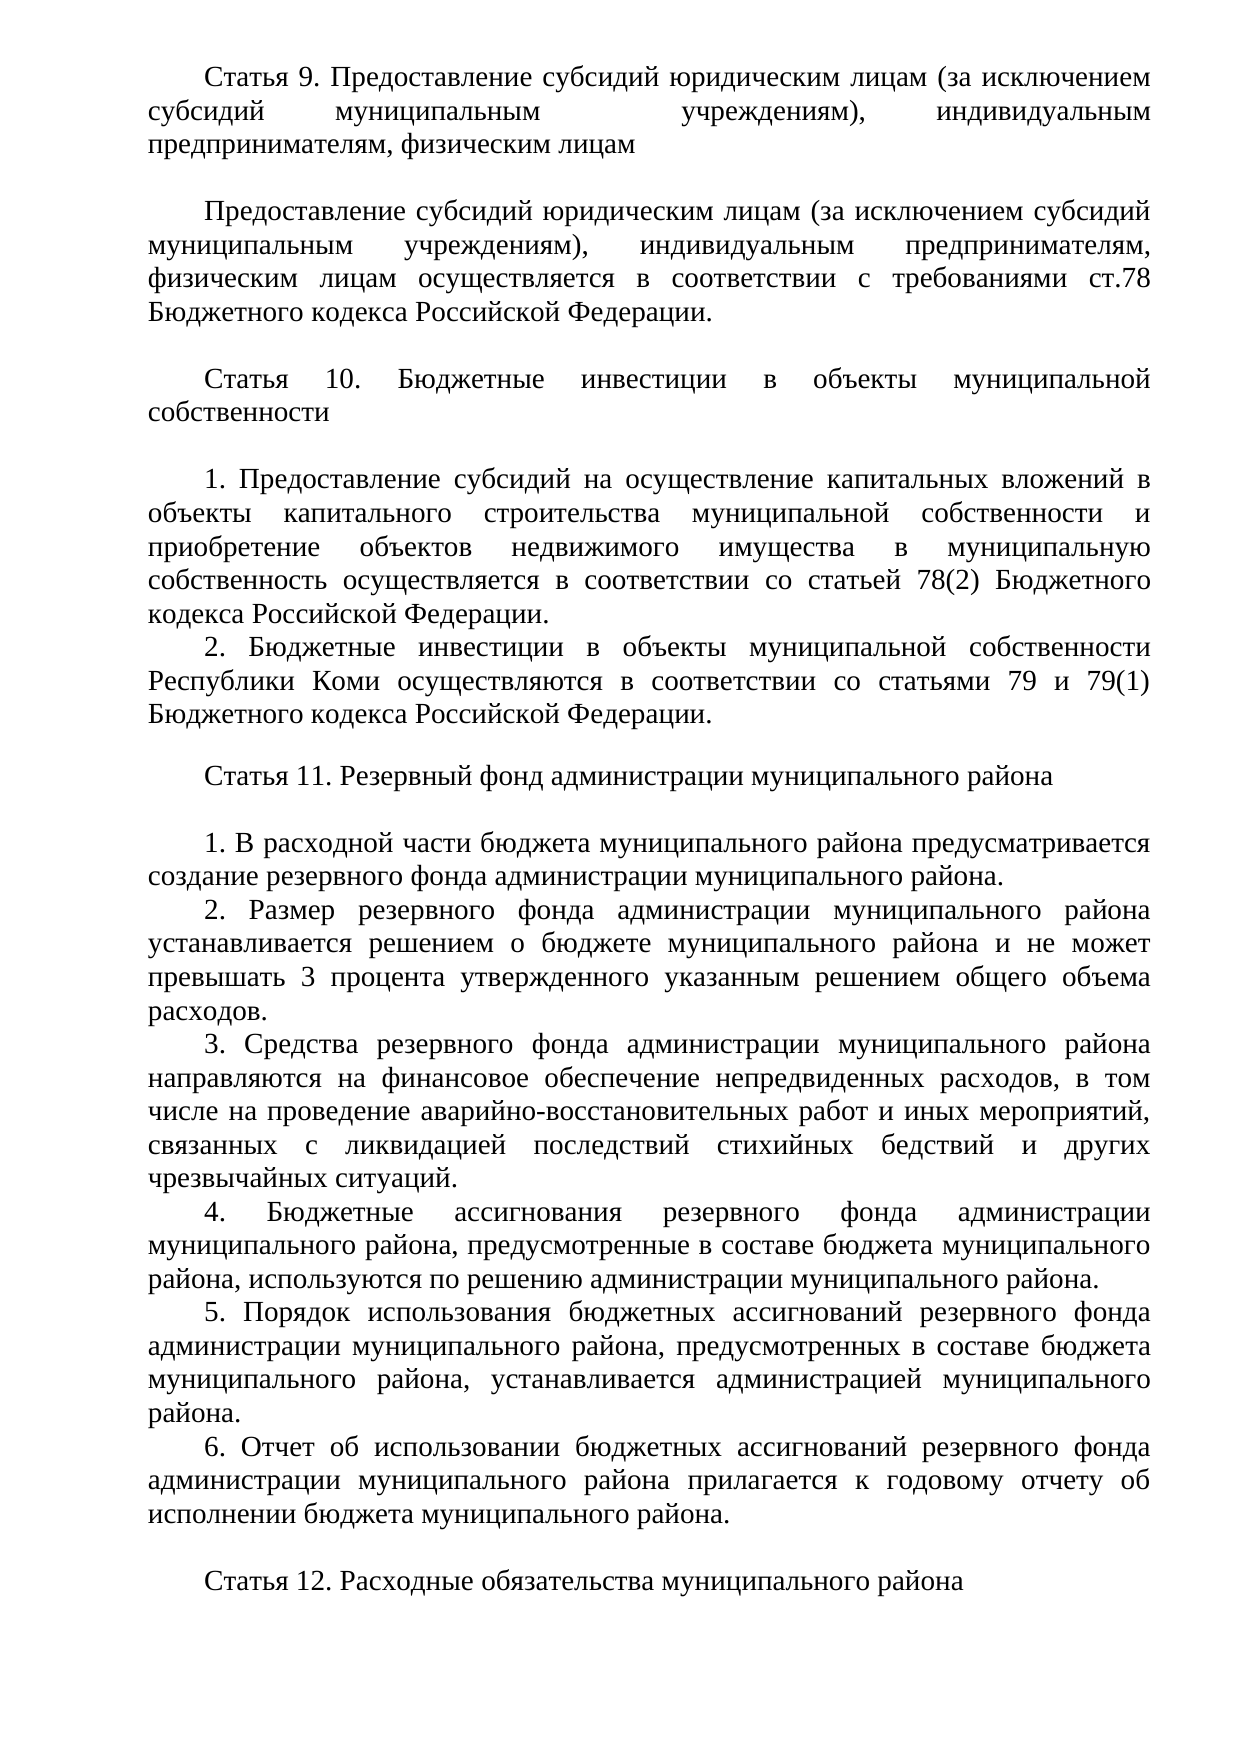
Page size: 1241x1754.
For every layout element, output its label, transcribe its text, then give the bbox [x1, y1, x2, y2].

text Предоставление субсидий юридическим лицам (за исключением субсидий муниципальным учреждениям), индивидуальным предпринимателям, физическим лицам осуществляется в соответствии с требованиями ст.78 Бюджетного кодекса Российской Федерации. [148, 193, 1152, 327]
text 1. В расходной части бюджета муниципального района предусматривается создание резервного фонда администрации муниципального района. [148, 825, 1152, 892]
text Статья 10. Бюджетные инвестиции в объекты муниципальной собственности [148, 361, 1152, 428]
text 1. Предоставление субсидий на осуществление капитальных вложений в объекты капитального строительства муниципальной собственности и приобретение объектов недвижимого имущества в муниципальную собственность осуществляется в соответствии со статьей 78(2) Бюджетного кодекса Российской Федерации. [148, 462, 1152, 629]
text 4. Бюджетные ассигнования резервного фонда администрации муниципального района, предусмотренные в составе бюджета муниципального района, используются по решению администрации муниципального района. [148, 1194, 1152, 1294]
text 2. Размер резервного фонда администрации муниципального района устанавливается решением о бюджете муниципального района и не может превышать 3 процента утвержденного указанным решением общего объема расходов. [148, 892, 1152, 1026]
text 3. Средства резервного фонда администрации муниципального района направляются на финансовое обеспечение непредвиденных расходов, в том числе на проведение аварийно-восстановительных работ и иных мероприятий, связанных с ликвидацией последствий стихийных бедствий и других чрезвычайных ситуаций. [148, 1026, 1152, 1194]
text 2. Бюджетные инвестиции в объекты муниципальной собственности Республики Коми осуществляются в соответствии со статьями 79 и 79(1) Бюджетного кодекса Российской Федерации. [148, 629, 1152, 730]
text Статья 12. Расходные обязательства муниципального района [148, 1563, 1152, 1596]
text 5. Порядок использования бюджетных ассигнований резервного фонда администрации муниципального района, предусмотренных в составе бюджета муниципального района, устанавливается администрацией муниципального района. [148, 1294, 1152, 1429]
text Статья 11. Резервный фонд администрации муниципального района [148, 758, 1152, 791]
text Статья 9. Предоставление субсидий юридическим лицам (за исключением субсидий муниципальным учреждениям), индивидуальным предпринимателям, физическим лицам [148, 59, 1152, 160]
text 6. Отчет об использовании бюджетных ассигнований резервного фонда администрации муниципального района прилагается к годовому отчету об исполнении бюджета муниципального района. [148, 1429, 1152, 1529]
